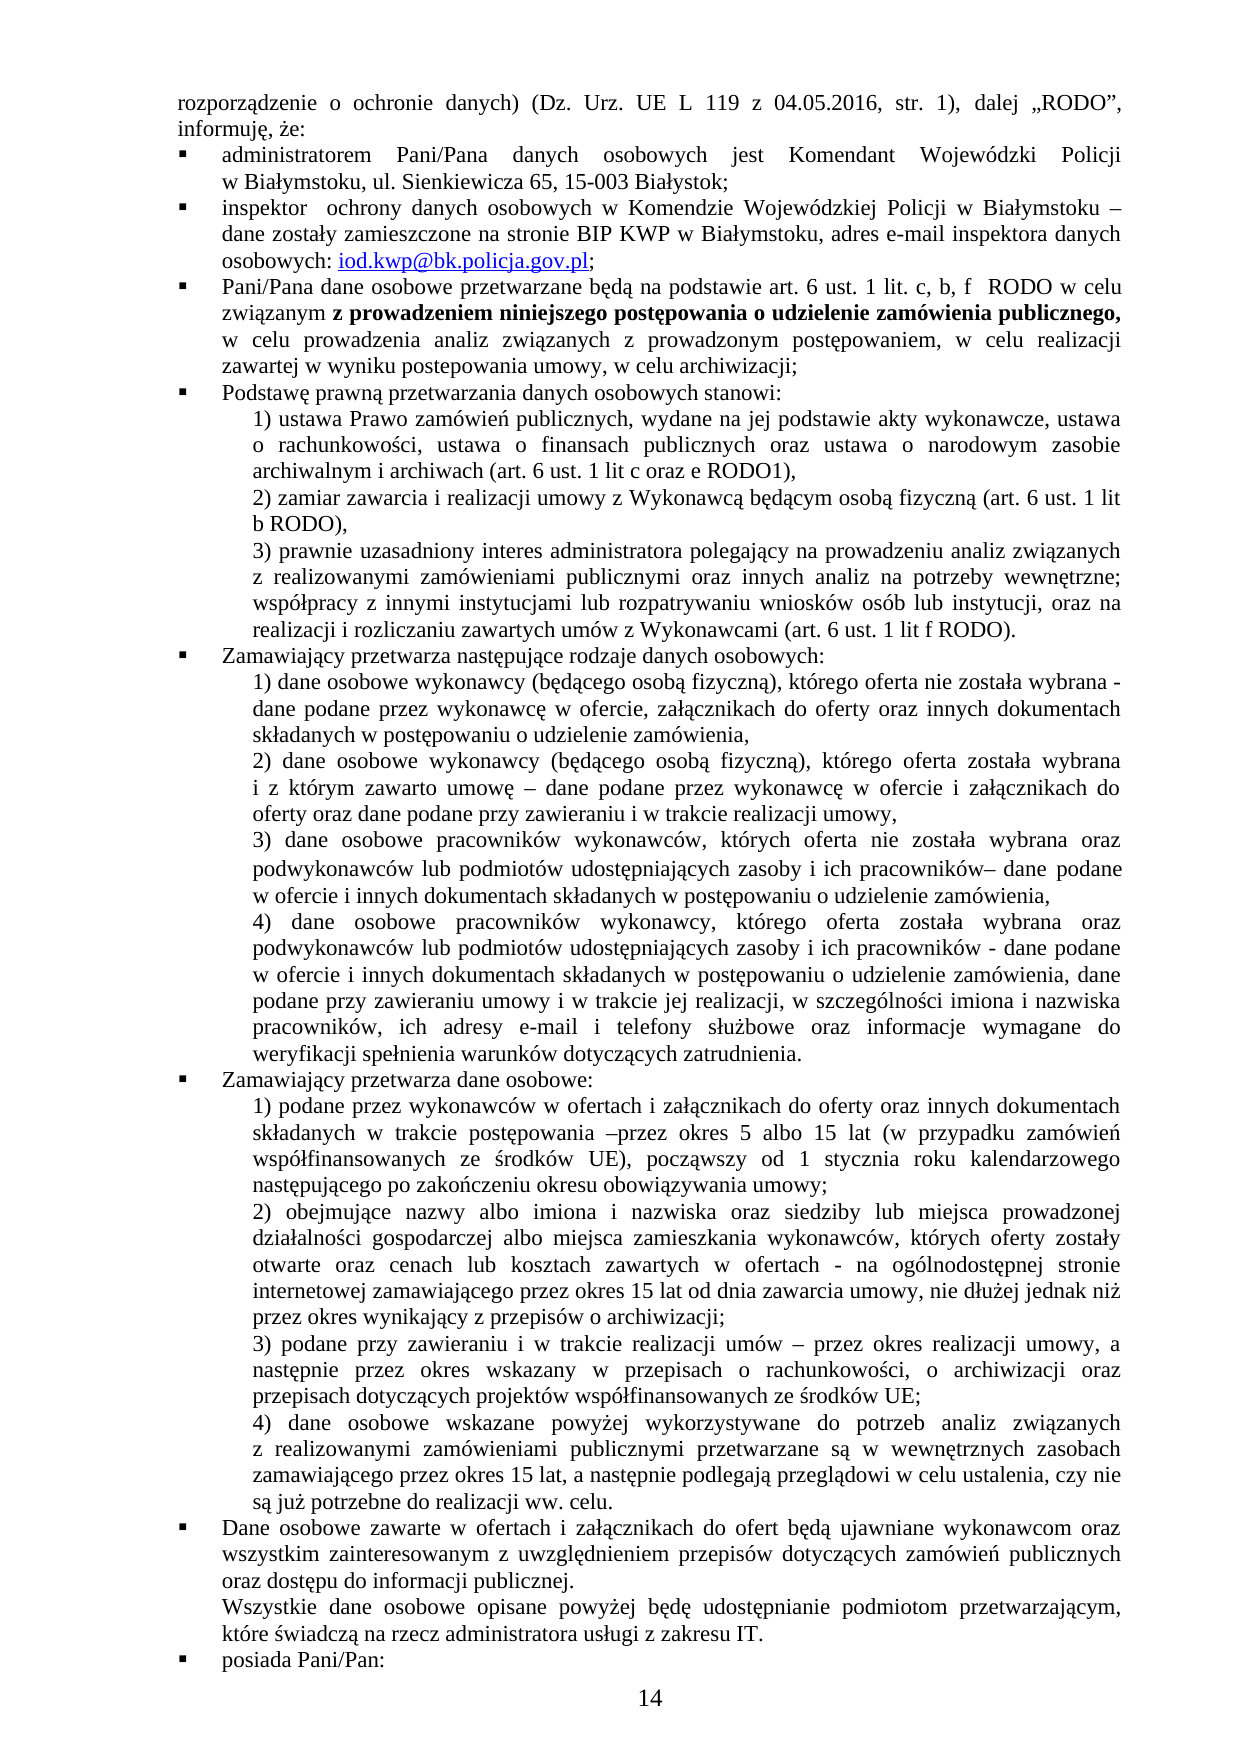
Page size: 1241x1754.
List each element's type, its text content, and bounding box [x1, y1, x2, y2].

text 2) obejmujące nazwy albo imiona i nazwiska oraz siedziby lub miejsca prowadzonej działalności gospodarczej albo miejsca zamieszkania wykonawców, których oferty zostały otwarte oraz cenach lub kosztach zawartych w ofertach - na ogólnodostępnej stronie internetowej zamawiającego przez okres 15 lat od dnia zawarcia umowy, nie dłużej jednak niż przez okres wynikający z przepisów o archiwizacji; [252, 1198, 1122, 1330]
text 3) prawnie uzasadniony interes administratora polegający na prowadzeniu analiz związanych z realizowanymi zamówieniami publicznymi oraz innych analiz na potrzeby wewnętrzne; współpracy z innymi instytucjami lub rozpatrywaniu wniosków osób lub instytucji, oraz na realizacji i rozliczaniu zawartych umów z Wykonawcami (art. 6 ust. 1 lit f RODO). [252, 537, 1122, 642]
text 3) dane osobowe pracowników wykonawców, których oferta nie została wybrana oraz podwykonawców lub podmiotów udostępniających zasoby i ich pracowników– dane podane w ofercie i innych dokumentach składanych w postępowaniu o udzielenie zamówienia, [252, 827, 1122, 908]
list posiada Pani/Pan: [177, 1646, 1122, 1672]
list Podstawę prawną przetwarzania danych osobowych stanowi: [177, 378, 1122, 405]
list inspektor ochrony danych osobowych w Komendzie Wojewódzkiej Policji w Białymstoku – dane zostały zamieszczone na stronie BIP KWP w Białymstoku, adres e-mail inspektora danych osobowych: iod.kwp@bk.policja.gov.pl; [177, 194, 1122, 273]
text Wszystkie dane osobowe opisane powyżej będę udostępnianie podmiotom przetwarzającym, które świadczą na rzecz administratora usługi z zakresu IT. [222, 1593, 1122, 1646]
text 4) dane osobowe pracowników wykonawcy, którego oferta została wybrana oraz podwykonawców lub podmiotów udostępniających zasoby i ich pracowników - dane podane w ofercie i innych dokumentach składanych w postępowaniu o udzielenie zamówienia, dane podane przy zawieraniu umowy i w trakcie jej realizacji, w szczególności imiona i nazwiska pracowników, ich adresy e-mail i telefony służbowe oraz informacje wymagane do weryfikacji spełnienia warunków dotyczących zatrudnienia. [252, 908, 1122, 1066]
text 2) zamiar zawarcia i realizacji umowy z Wykonawcą będącym osobą fizyczną (art. 6 ust. 1 lit b RODO), [252, 484, 1122, 537]
text 1) podane przez wykonawców w ofertach i załącznikach do oferty oraz innych dokumentach składanych w trakcie postępowania –przez okres 5 albo 15 lat (w przypadku zamówień współfinansowanych ze środków UE), począwszy od 1 stycznia roku kalendarzowego następującego po zakończeniu okresu obowiązywania umowy; [252, 1092, 1122, 1198]
list administratorem Pani/Pana danych osobowych jest Komendant Wojewódzki Policji w Białymstoku, ul. Sienkiewicza 65, 15-003 Białystok; [177, 141, 1122, 194]
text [177, 89, 1122, 141]
text 4) dane osobowe wskazane powyżej wykorzystywane do potrzeb analiz związanych z realizowanymi zamówieniami publicznymi przetwarzane są w wewnętrznych zasobach zamawiającego przez okres 15 lat, a następnie podlegają przeglądowi w celu ustalenia, czy nie są już potrzebne do realizacji ww. celu. [252, 1409, 1122, 1514]
text 2) dane osobowe wykonawcy (będącego osobą fizyczną), którego oferta została wybrana i z którym zawarto umowę – dane podane przez wykonawcę w ofercie i załącznikach do oferty oraz dane podane przy zawieraniu i w trakcie realizacji umowy, [252, 747, 1122, 827]
list Zamawiający przetwarza dane osobowe: [177, 1066, 1122, 1092]
text 3) podane przy zawieraniu i w trakcie realizacji umów – przez okres realizacji umowy, a następnie przez okres wskazany w przepisach o rachunkowości, o archiwizacji oraz przepisach dotyczących projektów współfinansowanych ze środków UE; [252, 1330, 1122, 1409]
list Pani/Pana dane osobowe przetwarzane będą na podstawie art. 6 ust. 1 lit. c, b, f RODO w celu związanym z prowadzeniem niniejszego postępowania o udzielenie zamówienia publicznego, w celu prowadzenia analiz związanych z prowadzonym postępowaniem, w celu realizacji zawartej w wyniku postepowania umowy, w celu archiwizacji; [177, 273, 1122, 378]
text 1) ustawa Prawo zamówień publicznych, wydane na jej podstawie akty wykonawcze, ustawa o rachunkowości, ustawa o finansach publicznych oraz ustawa o narodowym zasobie archiwalnym i archiwach (art. 6 ust. 1 lit c oraz e RODO1), [252, 405, 1122, 484]
text 1) dane osobowe wykonawcy (będącego osobą fizyczną), którego oferta nie została wybrana - dane podane przez wykonawcę w ofercie, załącznikach do oferty oraz innych dokumentach składanych w postępowaniu o udzielenie zamówienia, [252, 668, 1122, 747]
list Dane osobowe zawarte w ofertach i załącznikach do ofert będą ujawniane wykonawcom oraz wszystkim zainteresowanym z uwzględnieniem przepisów dotyczących zamówień publicznych oraz dostępu do informacji publicznej. [177, 1514, 1122, 1593]
list Zamawiający przetwarza następujące rodzaje danych osobowych: [177, 642, 1122, 668]
